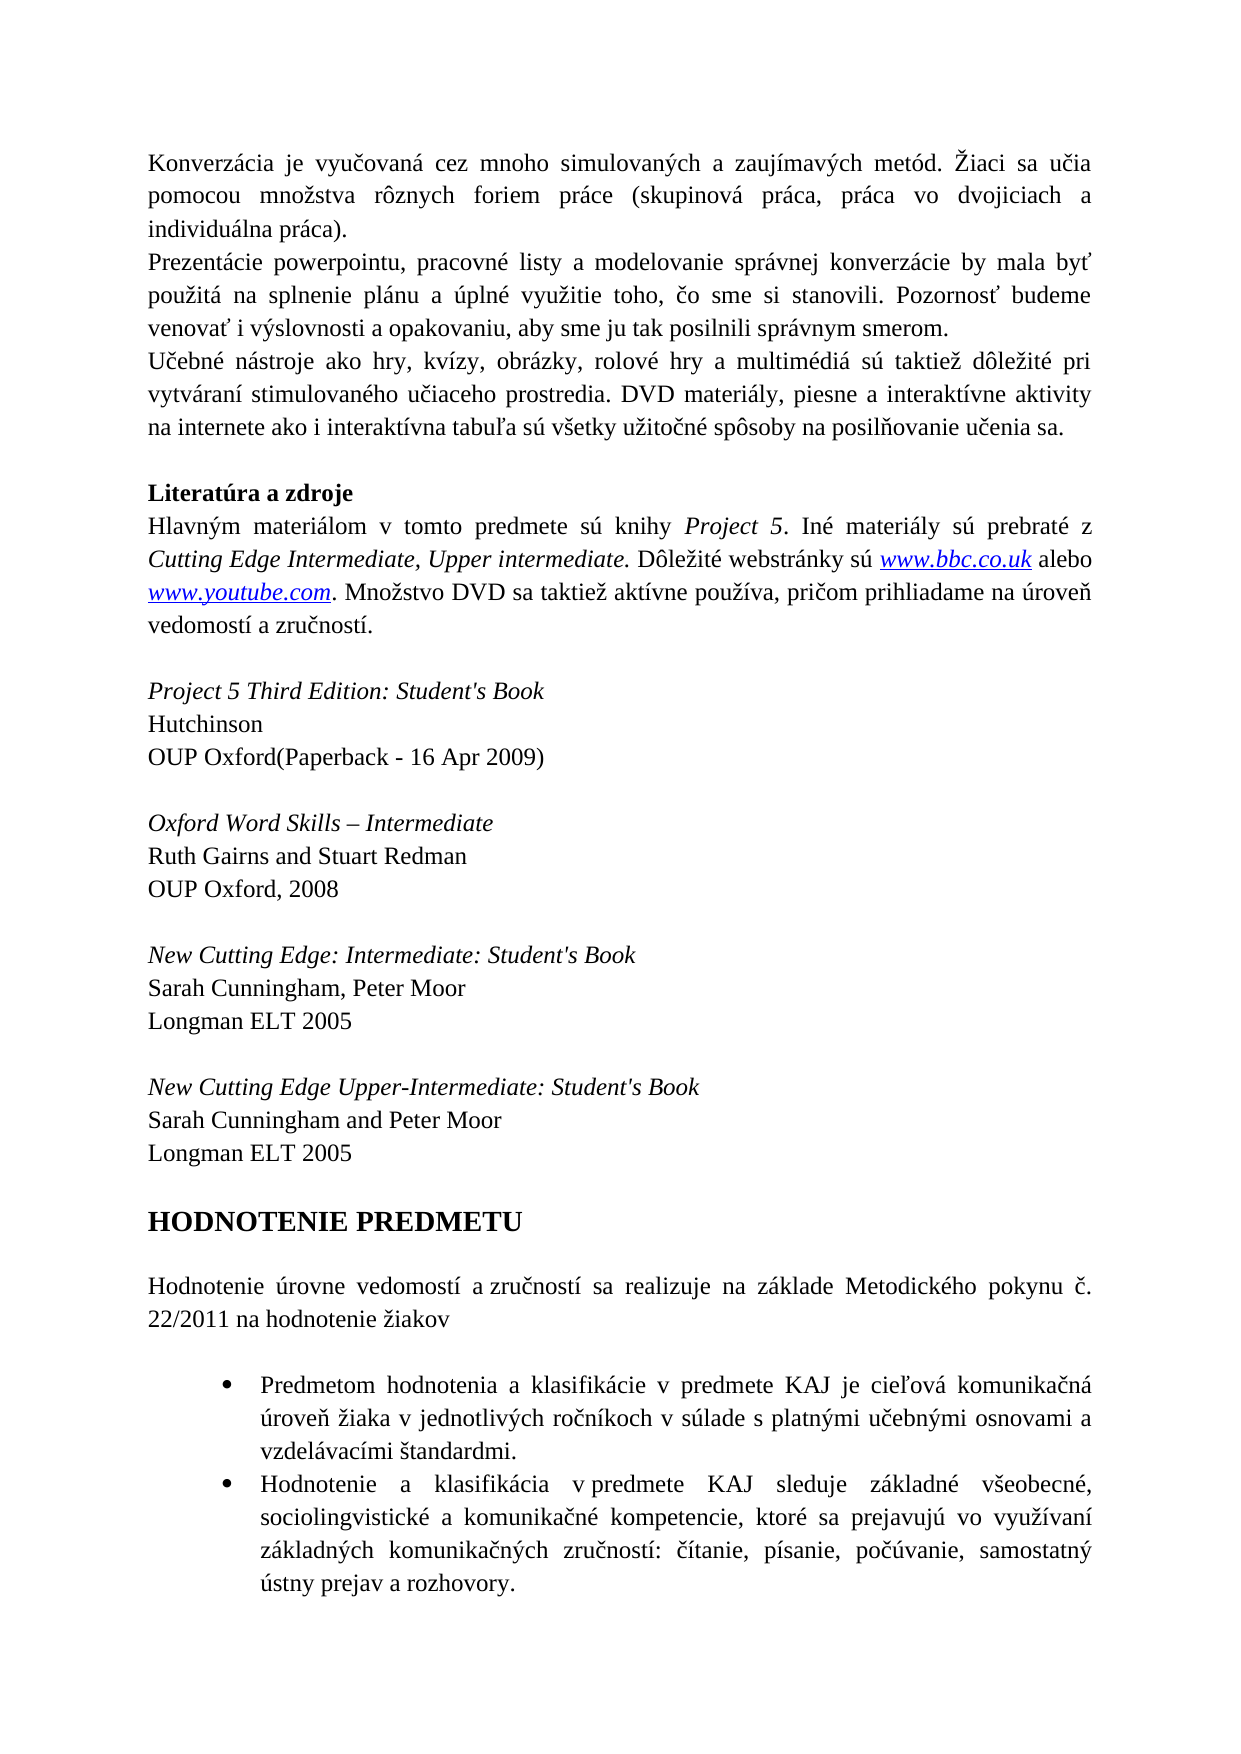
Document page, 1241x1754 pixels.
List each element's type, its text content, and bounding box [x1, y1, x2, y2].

text Longman ELT 2005 [148, 1138, 1093, 1167]
text New Cutting Edge Upper-Intermediate: Student's Book [148, 1072, 1093, 1101]
text Učebné nástroje ako hry, kvízy, obrázky, rolové hry a multimédiá sú taktiež dôležité pri vytváraní stimulovaného učiaceho prostredia. DVD materiály, piesne a interaktívne aktivity na internete ako i interaktívna tabuľa sú všetky užitočné spôsoby na posilňovanie učenia sa. [148, 346, 1093, 441]
text Project 5 Third Edition: Student's Book [148, 676, 1093, 705]
text Prezentácie powerpointu, pracovné listy a modelovanie správnej konverzácie by mala byť použitá na splnenie plánu a úplné využitie toho, čo sme si stanovili. Pozornosť budeme venovať i výslovnosti a opakovaniu, aby sme ju tak posilnili správnym smerom. [148, 247, 1093, 341]
text Longman ELT 2005 [148, 1006, 1093, 1035]
text OUP Oxford(Paperback - 16 Apr 2009) [148, 742, 1093, 771]
text Hlavným materiálom v tomto predmete sú knihy Project 5. Iné materiály sú prebraté z Cutting Edge Intermediate, Upper intermediate. Dôležité webstránky sú www.bbc.co.uk alebo www.youtube.com. Množstvo DVD sa taktiež aktívne používa, pričom prihliadame na úroveň vedomostí a zručností. [148, 511, 1093, 639]
text Literatúra a zdroje [148, 478, 1093, 507]
text OUP Oxford, 2008 [148, 874, 1093, 903]
text Konverzácia je vyučovaná cez mnoho simulovaných a zaujímavých metód. Žiaci sa učia pomocou množstva rôznych foriem práce (skupinová práca, práca vo dvojiciach a individuálna práca). [148, 148, 1093, 242]
text Hodnotenie úrovne vedomostí a zručností sa realizuje na základe Metodického pokynu č. 22/2011 na hodnotenie žiakov [148, 1271, 1093, 1333]
text Sarah Cunningham, Peter Moor [148, 973, 1093, 1002]
text New Cutting Edge: Intermediate: Student's Book [148, 940, 1093, 969]
text Sarah Cunningham and Peter Moor [148, 1105, 1093, 1134]
list Hodnotenie a klasifikácia v predmete KAJ sleduje základné všeobecné, sociolingvistické a komunikačné kompetencie, ktoré sa prejavujú vo využívaní základných komunikačných zručností: čítanie, písanie, počúvanie, samostatný ústny prejav a rozhovory. [223, 1469, 1093, 1597]
text Hutchinson [148, 709, 1093, 738]
list Predmetom hodnotenia a klasifikácie v predmete KAJ je cieľová komunikačná úroveň žiaka v jednotlivých ročníkoch v súlade s platnými učebnými osnovami a vzdelávacími štandardmi. [223, 1370, 1093, 1465]
text Ruth Gairns and Stuart Redman [148, 841, 1093, 870]
text HODNOTENIE PREDMETU [148, 1204, 1093, 1238]
text Oxford Word Skills – Intermediate [148, 808, 1093, 837]
